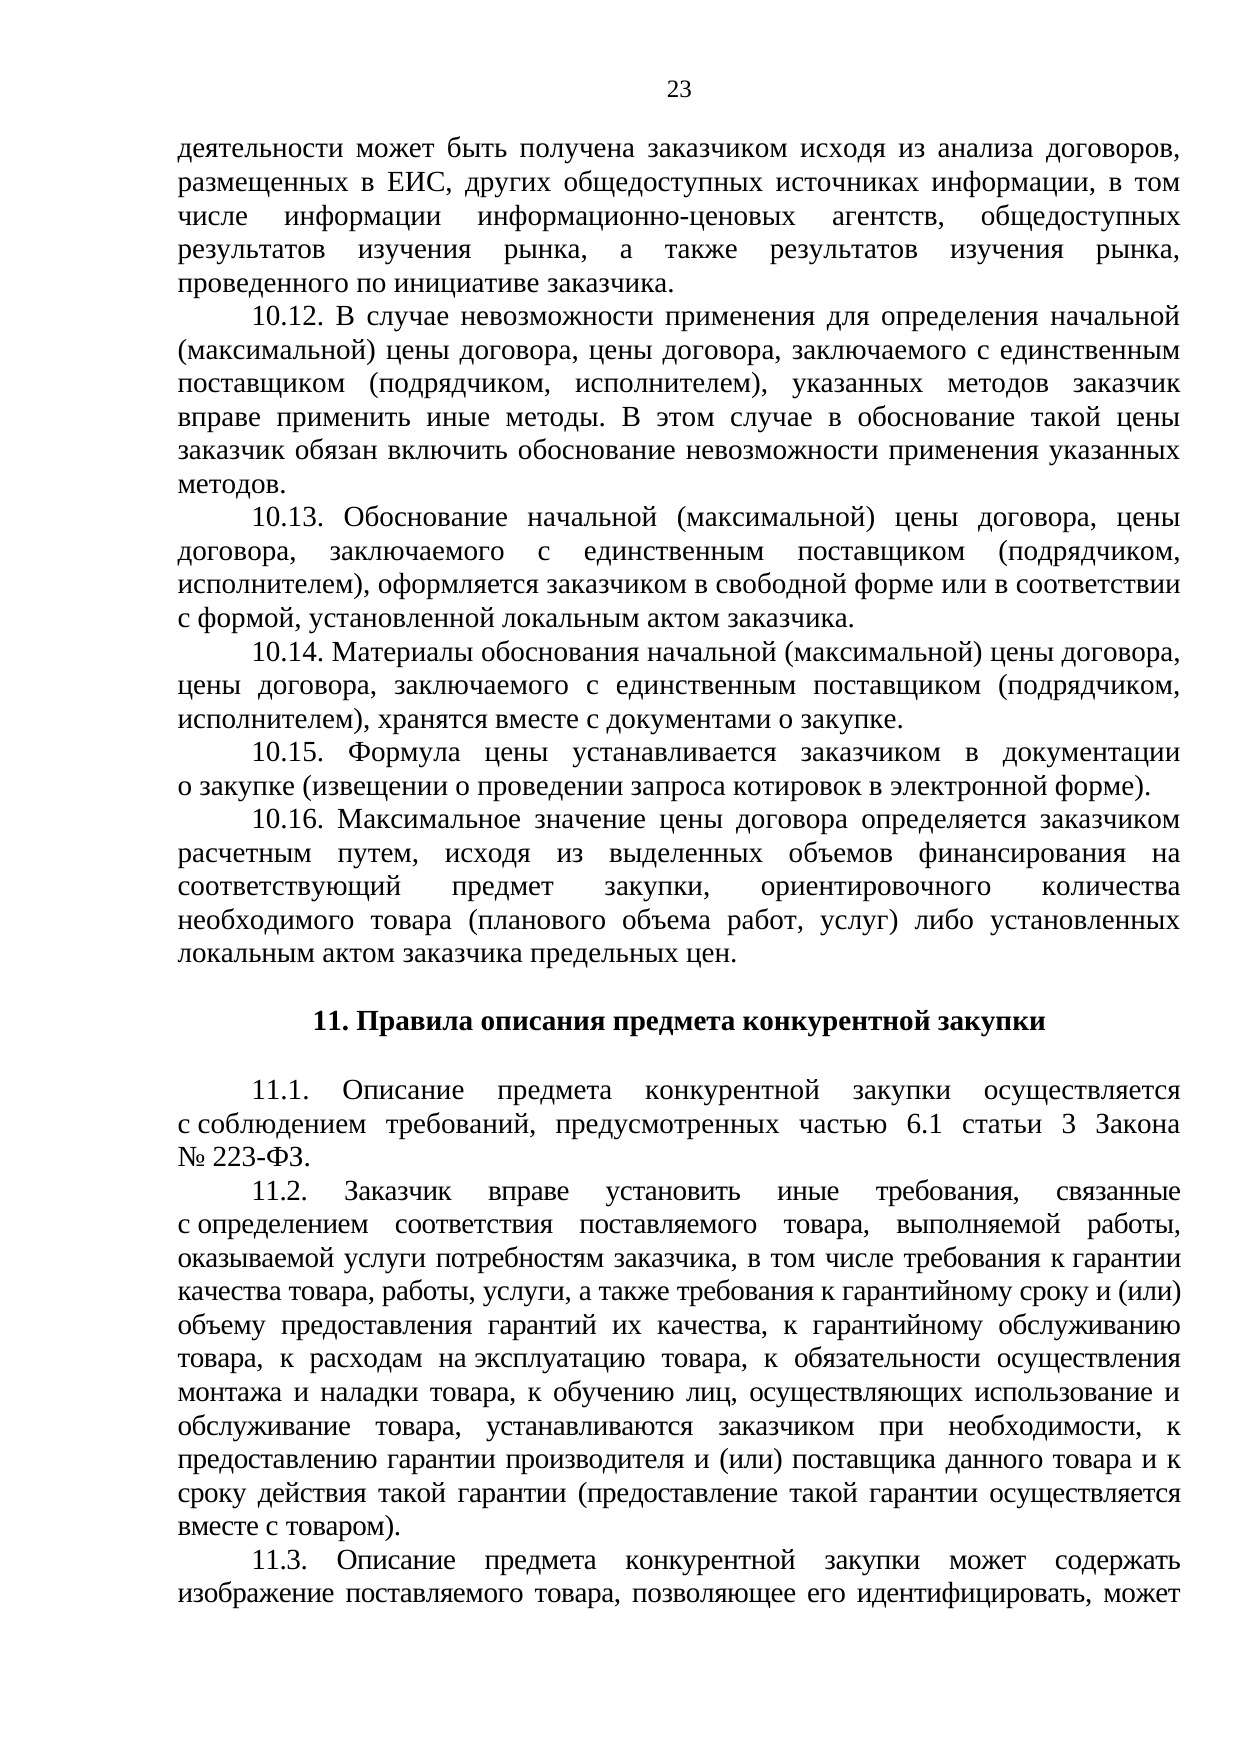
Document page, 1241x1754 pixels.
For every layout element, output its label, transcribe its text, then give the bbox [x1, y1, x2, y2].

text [177, 1542, 1181, 1609]
subtitle 11. Правила описания предмета конкурентной закупки [177, 1003, 1181, 1036]
text 11.1. Описание предмета конкурентной закупки осуществляется с соблюдением требований, предусмотренных частью 6.1 статьи 3 Закона № 223-ФЗ. [177, 1072, 1181, 1173]
text 10.14. Материалы обоснования начальной (максимальной) цены договора, цены договора, заключаемого с единственным поставщиком (подрядчиком, исполнителем), хранятся вместе с документами о закупке. [177, 634, 1181, 734]
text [177, 131, 1181, 298]
text 10.16. Максимальное значение цены договора определяется заказчиком расчетным путем, исходя из выделенных объемов финансирования на соответствующий предмет закупки, ориентировочного количества необходимого товара (планового объема работ, услуг) либо установленных локальным актом заказчика предельных цен. [177, 801, 1181, 969]
text 10.13. Обоснование начальной (максимальной) цены договора, цены договора, заключаемого с единственным поставщиком (подрядчиком, исполнителем), оформляется заказчиком в свободной форме или в соответствии с формой, установленной локальным актом заказчика. [177, 499, 1181, 634]
text 11.2. Заказчик вправе установить иные требования, связанные с определением соответствия поставляемого товара, выполняемой работы, оказываемой услуги потребностям заказчика, в том числе требования к гарантии качества товара, работы, услуги, а также требования к гарантийному сроку и (или) объему предоставления гарантий их качества, к гарантийному обслуживанию товара, к расходам на эксплуатацию товара, к обязательности осуществления монтажа и наладки товара, к обучению лиц, осуществляющих использование и обслуживание товара, устанавливаются заказчиком при необходимости, к предоставлению гарантии производителя и (или) поставщика данного товара и к сроку действия такой гарантии (предоставление такой гарантии осуществляется вместе с товаром). [177, 1173, 1181, 1542]
text 10.12. В случае невозможности применения для определения начальной (максимальной) цены договора, цены договора, заключаемого с единственным поставщиком (подрядчиком, исполнителем), указанных методов заказчик вправе применить иные методы. В этом случае в обоснование такой цены заказчик обязан включить обоснование невозможности применения указанных методов. [177, 298, 1181, 499]
text 10.15. Формула цены устанавливается заказчиком в документации о закупке (извещении о проведении запроса котировок в электронной форме). [177, 734, 1181, 801]
